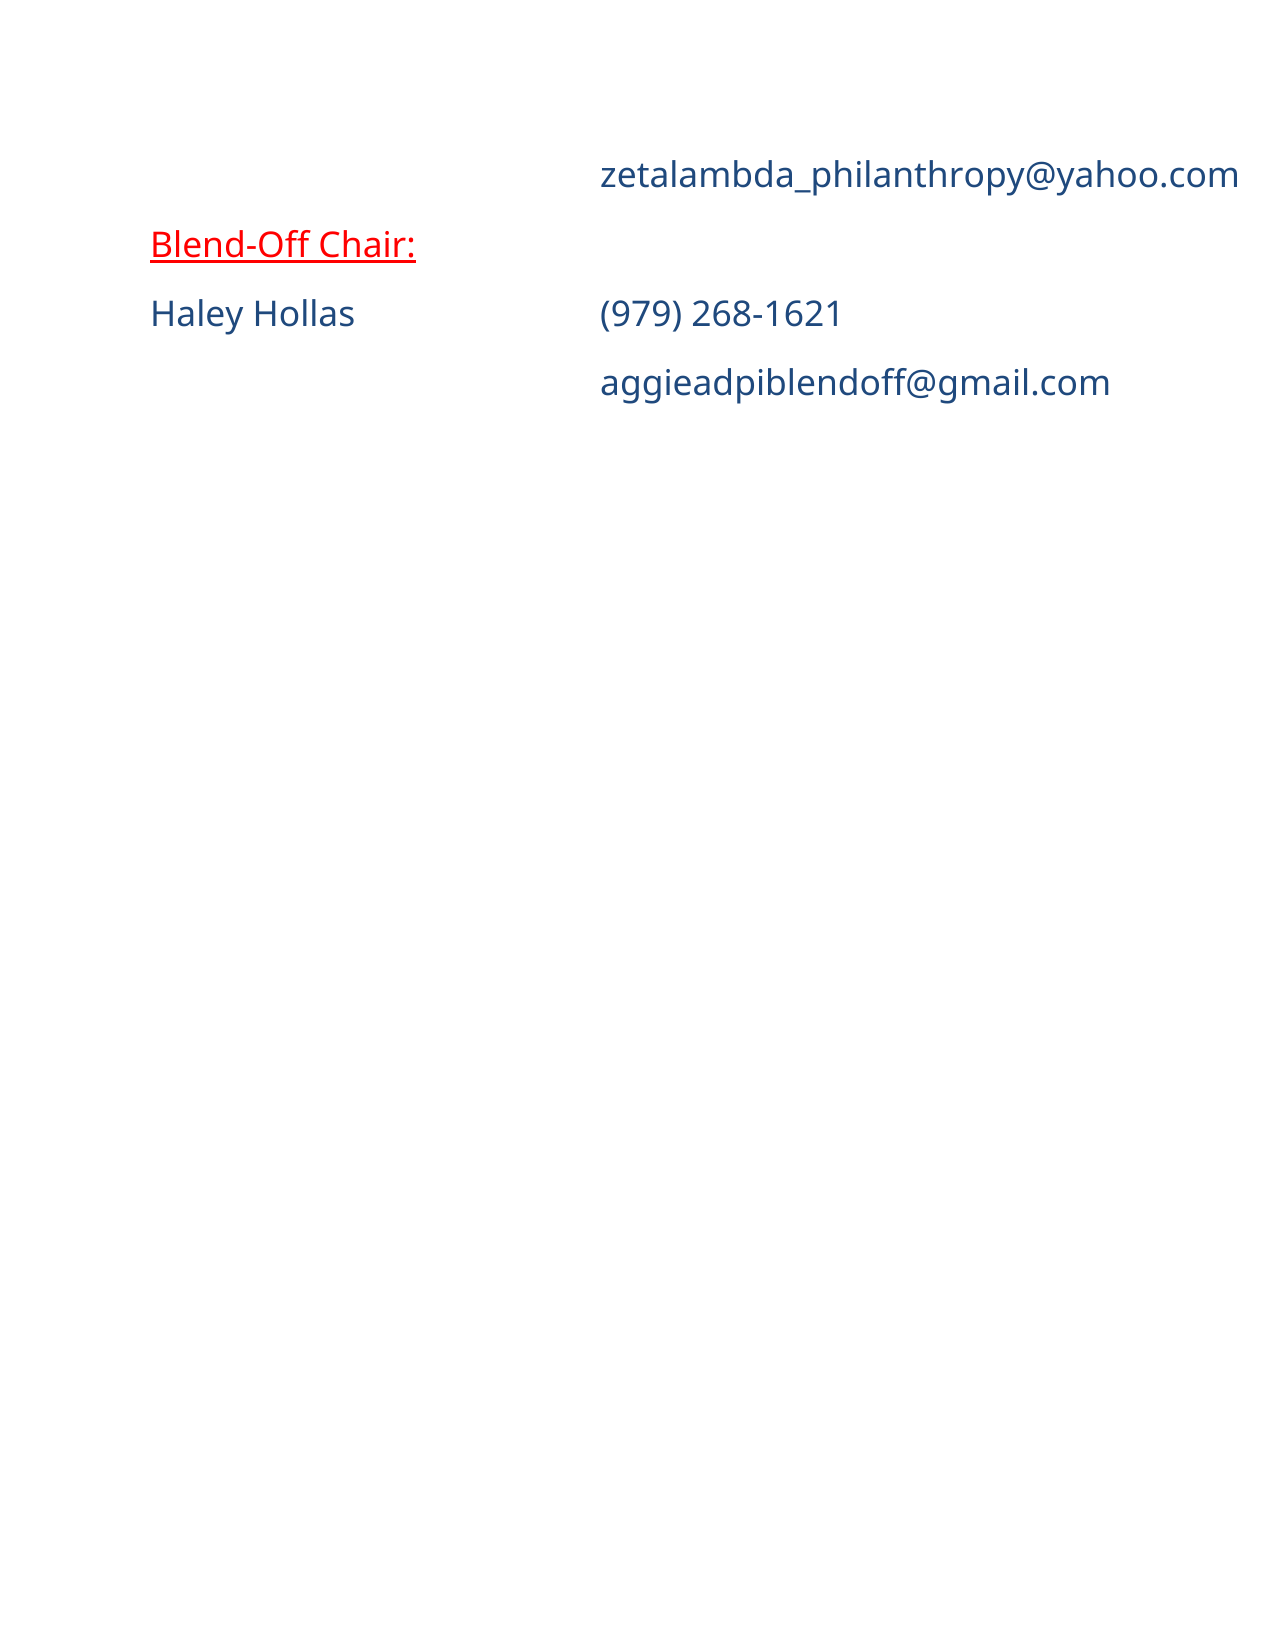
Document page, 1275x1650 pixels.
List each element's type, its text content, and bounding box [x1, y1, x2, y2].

text aggieadpiblendoff@gmail.com [187, 357, 1125, 405]
text Haley Hollas (979) 268-1621 [150, 288, 1125, 336]
text zetalambda_philanthropy@yahoo.com [150, 150, 1275, 198]
text Blend-Off Chair: [150, 219, 1125, 267]
